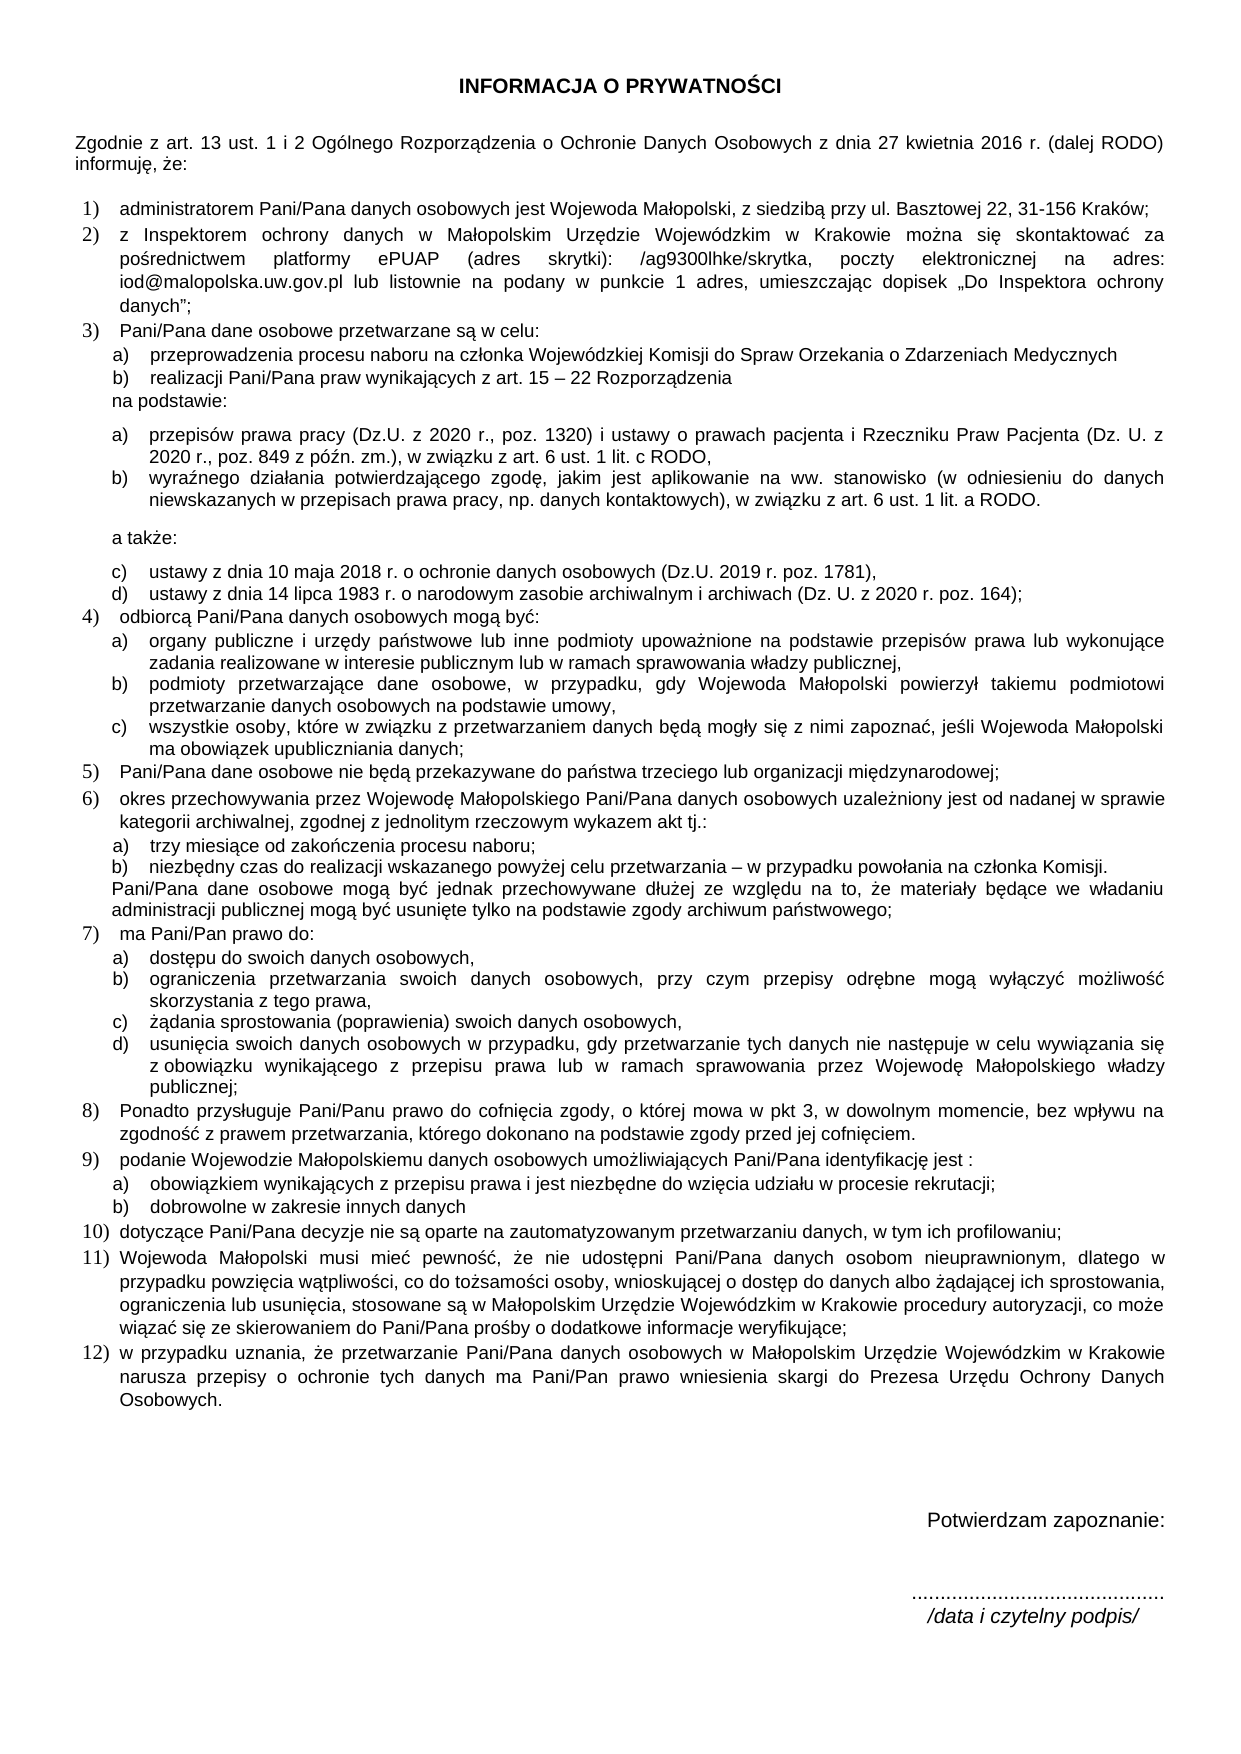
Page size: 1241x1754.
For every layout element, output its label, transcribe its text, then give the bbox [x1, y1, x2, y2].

list żądania sprostowania (poprawienia) swoich danych osobowych, [112, 1011, 1165, 1033]
text Potwierdzam zapoznanie: [75, 1508, 1165, 1532]
text a także: [112, 527, 1165, 548]
list okres przechowywania przez Wojewodę Małopolskiego Pani/Pana danych osobowych uzależniony jest od nadanej w sprawie kategorii archiwalnej, zgodnej z jednolitym rzeczowym wykazem akt tj.: [82, 785, 1165, 833]
list dotyczące Pani/Pana decyzje nie są oparte na zautomatyzowanym przetwarzaniu danych, w tym ich profilowaniu; [82, 1219, 1165, 1243]
list Wojewoda Małopolski musi mieć pewność, że nie udostępni Pani/Pana danych osobom nieuprawnionym, dlatego w przypadku powzięcia wątpliwości, co do tożsamości osoby, wnioskującej o dostęp do danych albo żądającej ich sprostowania, ograniczenia lub usunięcia, stosowane są w Małopolskim Urzędzie Wojewódzkim w Krakowie procedury autoryzacji, co może wiązać się ze skierowaniem do Pani/Pana prośby o dodatkowe informacje weryfikujące; [82, 1245, 1165, 1338]
list niezbędny czas do realizacji wskazanego powyżej celu przetwarzania – w przypadku powołania na członka Komisji. [111, 856, 1165, 877]
list w przypadku uznania, że przetwarzanie Pani/Pana danych osobowych w Małopolskim Urzędzie Wojewódzkim w Krakowie narusza przepisy o ochronie tych danych ma Pani/Pan prawo wniesienia skargi do Prezesa Urzędu Ochrony Danych Osobowych. [82, 1340, 1165, 1411]
list usunięcia swoich danych osobowych w przypadku, gdy przetwarzanie tych danych nie następuje w celu wywiązania się z obowiązku wynikającego z przepisu prawa lub w ramach sprawowania przez Wojewodę Małopolskiego władzy publicznej; [112, 1033, 1165, 1097]
list Pani/Pana dane osobowe nie będą przekazywane do państwa trzeciego lub organizacji międzynarodowej; [82, 759, 1165, 783]
list odbiorcą Pani/Pana danych osobowych mogą być: [82, 604, 1165, 628]
list ma Pani/Pan prawo do: [82, 921, 1165, 945]
list realizacji Pani/Pana praw wynikających z art. 15 – 22 Rozporządzenia [112, 367, 1165, 388]
list organy publiczne i urzędy państwowe lub inne podmioty upoważnione na podstawie przepisów prawa lub wykonujące zadania realizowane w interesie publicznym lub w ramach sprawowania władzy publicznej, [111, 630, 1165, 673]
list dobrowolne w zakresie innych danych [112, 1196, 1165, 1217]
list przepisów prawa pracy (Dz.U. z 2020 r., poz. 1320) i ustawy o prawach pacjenta i Rzeczniku Praw Pacjenta (Dz. U. z 2020 r., poz. 849 z późn. zm.), w związku z art. 6 ust. 1 lit. c RODO, [112, 424, 1165, 467]
list z Inspektorem ochrony danych w Małopolskim Urzędzie Wojewódzkim w Krakowie można się skontaktować za pośrednictwem platformy ePUAP (adres skrytki): /ag9300lhke/skrytka, poczty elektronicznej na adres: iod@malopolska.uw.gov.pl lub listownie na podany w punkcie 1 adres, umieszczając dopisek „Do Inspektora ochrony danych”; [82, 222, 1165, 316]
text na podstawie: [75, 390, 1165, 412]
list przeprowadzenia procesu naboru na członka Wojewódzkiej Komisji do Spraw Orzekania o Zdarzeniach Medycznych [112, 343, 1165, 365]
text Pani/Pana dane osobowe mogą być jednak przechowywane dłużej ze względu na to, że materiały będące we władaniu administracji publicznej mogą być usunięte tylko na podstawie zgody archiwum państwowego; [111, 877, 1165, 921]
text ............................................ [75, 1580, 1165, 1604]
text /data i czytelny podpis/ [75, 1604, 1165, 1628]
list podanie Wojewodzie Małopolskiemu danych osobowych umożliwiających Pani/Pana identyfikację jest : [82, 1146, 1165, 1171]
list obowiązkiem wynikających z przepisu prawa i jest niezbędne do wzięcia udziału w procesie rekrutacji; [112, 1172, 1165, 1194]
list Pani/Pana dane osobowe przetwarzane są w celu: [82, 318, 1165, 342]
list trzy miesiące od zakończenia procesu naboru; [112, 834, 1165, 856]
list wyraźnego działania potwierdzającego zgodę, jakim jest aplikowanie na ww. stanowisko (w odniesieniu do danych niewskazanych w przepisach prawa pracy, np. danych kontaktowych), w związku z art. 6 ust. 1 lit. a RODO. [111, 467, 1165, 510]
list podmioty przetwarzające dane osobowe, w przypadku, gdy Wojewoda Małopolski powierzył takiemu podmiotowi przetwarzanie danych osobowych na podstawie umowy, [111, 673, 1165, 716]
list ograniczenia przetwarzania swoich danych osobowych, przy czym przepisy odrębne mogą wyłączyć możliwość skorzystania z tego prawa, [112, 968, 1165, 1011]
list ustawy z dnia 14 lipca 1983 r. o narodowym zasobie archiwalnym i archiwach (Dz. U. z 2020 r. poz. 164); [111, 583, 1165, 604]
list ustawy z dnia 10 maja 2018 r. o ochronie danych osobowych (Dz.U. 2019 r. poz. 1781), [111, 561, 1165, 583]
list Ponadto przysługuje Pani/Panu prawo do cofnięcia zgody, o której mowa w pkt 3, w dowolnym momencie, bez wpływu na zgodność z prawem przetwarzania, którego dokonano na podstawie zgody przed jej cofnięciem. [82, 1097, 1165, 1145]
list wszystkie osoby, które w związku z przetwarzaniem danych będą mogły się z nimi zapoznać, jeśli Wojewoda Małopolski ma obowiązek upubliczniania danych; [111, 716, 1165, 759]
list administratorem Pani/Pana danych osobowych jest Wojewoda Małopolski, z siedzibą przy ul. Basztowej 22, 31-156 Kraków; [82, 196, 1165, 220]
list dostępu do swoich danych osobowych, [112, 947, 1165, 968]
text Zgodnie z art. 13 ust. 1 i 2 Ogólnego Rozporządzenia o Ochronie Danych Osobowych z dnia 27 kwietnia 2016 r. (dalej RODO) informuję, że: [75, 132, 1165, 175]
